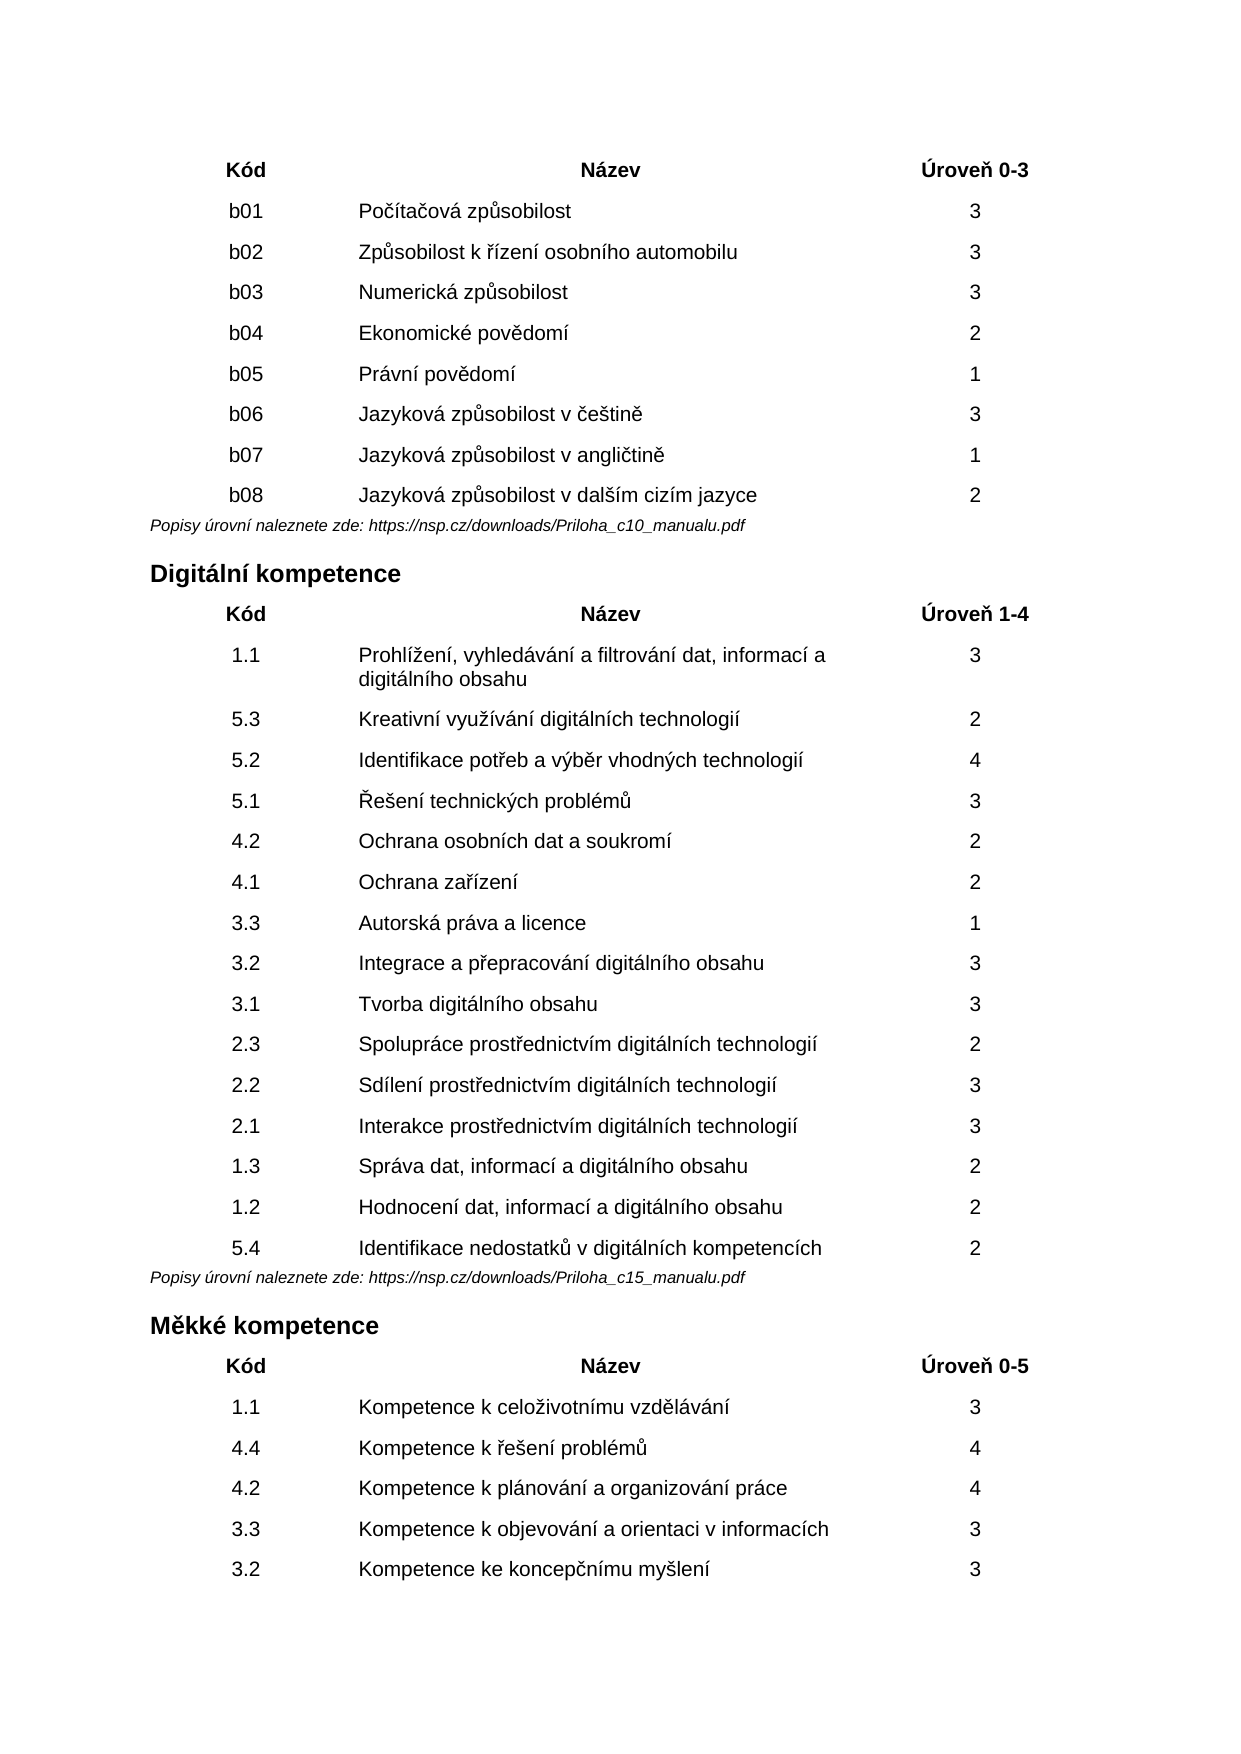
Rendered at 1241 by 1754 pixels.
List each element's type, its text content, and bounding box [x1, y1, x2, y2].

text Popisy úrovní naleznete zde: https://nsp.cz/downloads/Priloha_c10_manualu.pdf [150, 516, 1090, 535]
table_cell Kompetence k řešení problémů [350, 1427, 871, 1468]
table_cell 3.2 [142, 943, 350, 983]
table_cell 3 [871, 394, 1079, 434]
table_cell Jazyková způsobilost v dalším cizím jazyce [350, 475, 871, 516]
table_cell Kompetence k celoživotnímu vzdělávání [350, 1386, 871, 1427]
table_cell 2.2 [142, 1065, 350, 1105]
table_cell 4 [871, 740, 1079, 780]
table_cell Identifikace nedostatků v digitálních kompetencích [350, 1227, 871, 1268]
table_cell b07 [142, 434, 350, 475]
table_cell Integrace a přepracování digitálního obsahu [350, 943, 871, 983]
text Popisy úrovní naleznete zde: https://nsp.cz/downloads/Priloha_c15_manualu.pdf [150, 1268, 1090, 1287]
table_header Úroveň 0-3 [871, 150, 1079, 191]
table_cell 3 [871, 1508, 1079, 1549]
table_cell 3.3 [142, 902, 350, 943]
table_cell 3 [871, 1549, 1079, 1589]
table_cell Identifikace potřeb a výběr vhodných technologií [350, 740, 871, 780]
table_cell b05 [142, 353, 350, 394]
table_cell 2 [871, 699, 1079, 739]
table_cell 3 [871, 272, 1079, 312]
table_cell Jazyková způsobilost v angličtině [350, 434, 871, 475]
table_cell 1 [871, 353, 1079, 394]
table_header Úroveň 0-5 [871, 1346, 1079, 1386]
subtitle Měkké kompetence [150, 1311, 1090, 1339]
table_header Kód [142, 1346, 350, 1386]
table_cell 3 [871, 1386, 1079, 1427]
table_cell 3.1 [142, 983, 350, 1024]
table_header Název [350, 594, 871, 634]
table_cell 2 [871, 861, 1079, 902]
table_cell 3 [871, 634, 1079, 699]
table_cell 4 [871, 1468, 1079, 1508]
table_cell 5.4 [142, 1227, 350, 1268]
table_cell 4.2 [142, 821, 350, 861]
table_cell 2.3 [142, 1024, 350, 1064]
table_cell 3 [871, 943, 1079, 983]
table_cell 3 [871, 231, 1079, 272]
table_cell Numerická způsobilost [350, 272, 871, 312]
table_cell 2 [871, 821, 1079, 861]
table_cell 5.3 [142, 699, 350, 739]
table_cell 1.2 [142, 1186, 350, 1227]
table_cell 4.1 [142, 861, 350, 902]
table_cell 3.2 [142, 1549, 350, 1589]
table_cell 4.4 [142, 1427, 350, 1468]
table_cell Spolupráce prostřednictvím digitálních technologií [350, 1024, 871, 1064]
table_cell Ekonomické povědomí [350, 313, 871, 353]
table_header Kód [142, 150, 350, 191]
table_cell 4.2 [142, 1468, 350, 1508]
table_header Název [350, 1346, 871, 1386]
table_cell 2 [871, 475, 1079, 516]
table_cell 1 [871, 902, 1079, 943]
table_cell b08 [142, 475, 350, 516]
table_header Úroveň 1-4 [871, 594, 1079, 634]
table_cell Právní povědomí [350, 353, 871, 394]
table_cell Prohlížení, vyhledávání a filtrování dat, informací a digitálního obsahu [350, 634, 871, 699]
table_cell Správa dat, informací a digitálního obsahu [350, 1146, 871, 1186]
table_header Kód [142, 594, 350, 634]
table_cell b01 [142, 191, 350, 231]
table_cell Počítačová způsobilost [350, 191, 871, 231]
table_cell Autorská práva a licence [350, 902, 871, 943]
table_cell Řešení technických problémů [350, 780, 871, 821]
table_cell Hodnocení dat, informací a digitálního obsahu [350, 1186, 871, 1227]
table_cell b06 [142, 394, 350, 434]
table_cell 2 [871, 1186, 1079, 1227]
table_cell 1.3 [142, 1146, 350, 1186]
table_cell 5.1 [142, 780, 350, 821]
table_cell 2 [871, 1024, 1079, 1064]
table_cell 3.3 [142, 1508, 350, 1549]
table_cell 2 [871, 313, 1079, 353]
table_cell Způsobilost k řízení osobního automobilu [350, 231, 871, 272]
table_cell Kompetence ke koncepčnímu myšlení [350, 1549, 871, 1589]
table_cell Ochrana zařízení [350, 861, 871, 902]
table_cell b03 [142, 272, 350, 312]
table_cell Tvorba digitálního obsahu [350, 983, 871, 1024]
table_cell 3 [871, 983, 1079, 1024]
table_cell 4 [871, 1427, 1079, 1468]
table_cell 3 [871, 1105, 1079, 1146]
table_cell 1.1 [142, 634, 350, 699]
subtitle Digitální kompetence [150, 559, 1090, 587]
table_header Název [350, 150, 871, 191]
table_cell 3 [871, 191, 1079, 231]
table_cell 3 [871, 780, 1079, 821]
table_cell 2 [871, 1227, 1079, 1268]
table_cell Interakce prostřednictvím digitálních technologií [350, 1105, 871, 1146]
table_cell Jazyková způsobilost v češtině [350, 394, 871, 434]
table_cell Ochrana osobních dat a soukromí [350, 821, 871, 861]
table_cell 5.2 [142, 740, 350, 780]
table_cell 2 [871, 1146, 1079, 1186]
table_cell Kreativní využívání digitálních technologií [350, 699, 871, 739]
table_cell 1.1 [142, 1386, 350, 1427]
table_cell 2.1 [142, 1105, 350, 1146]
table_cell b02 [142, 231, 350, 272]
table_cell 3 [871, 1065, 1079, 1105]
table_cell Kompetence k objevování a orientaci v informacích [350, 1508, 871, 1549]
table_cell 1 [871, 434, 1079, 475]
table_cell Sdílení prostřednictvím digitálních technologií [350, 1065, 871, 1105]
table_cell b04 [142, 313, 350, 353]
table_cell Kompetence k plánování a organizování práce [350, 1468, 871, 1508]
